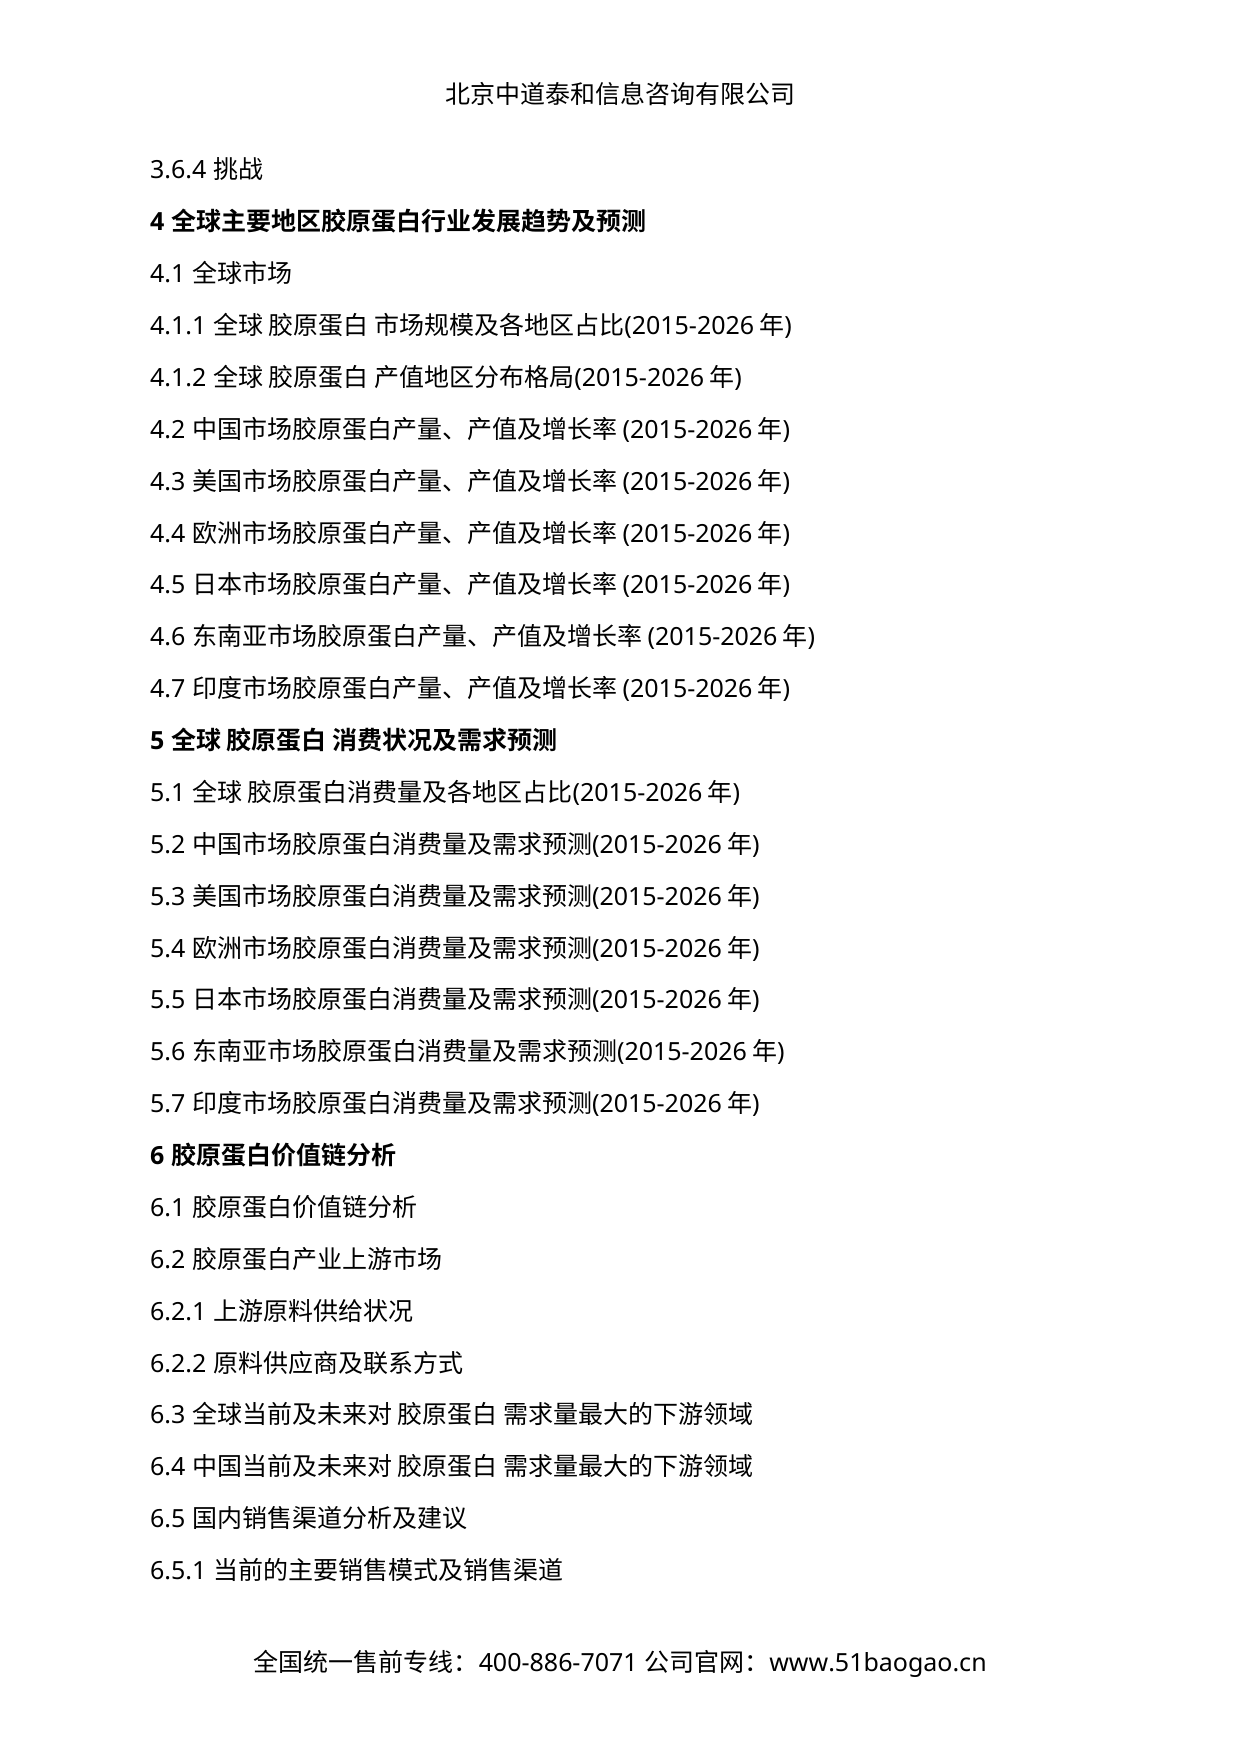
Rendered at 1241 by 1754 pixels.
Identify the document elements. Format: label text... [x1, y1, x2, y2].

text 6.3 全球当前及未来对 胶原蛋白 需求量最大的下游领域 [150, 1395, 1090, 1431]
text 4.2 中国市场胶原蛋白产量、产值及增长率 (2015-2026年) [150, 409, 1090, 446]
text 5.7 印度市场胶原蛋白消费量及需求预测(2015-2026年) [150, 1084, 1090, 1120]
text 5.4 欧洲市场胶原蛋白消费量及需求预测(2015-2026年) [150, 928, 1090, 964]
text 6 胶原蛋白价值链分析 [150, 1136, 1090, 1172]
text 5 全球 胶原蛋白 消费状况及需求预测 [150, 721, 1090, 757]
text 5.1 全球 胶原蛋白消费量及各地区占比(2015-2026年) [150, 772, 1090, 809]
text 4.1.1 全球 胶原蛋白 市场规模及各地区占比(2015-2026年) [150, 306, 1090, 342]
text 3.6.4 挑战 [150, 150, 1090, 186]
text 4.1.2 全球 胶原蛋白 产值地区分布格局(2015-2026年) [150, 357, 1090, 394]
text 6.2.1 上游原料供给状况 [150, 1291, 1090, 1327]
text 5.5 日本市场胶原蛋白消费量及需求预测(2015-2026年) [150, 980, 1090, 1016]
text 6.2 胶原蛋白产业上游市场 [150, 1239, 1090, 1276]
text 5.2 中国市场胶原蛋白消费量及需求预测(2015-2026年) [150, 824, 1090, 861]
text 4.4 欧洲市场胶原蛋白产量、产值及增长率 (2015-2026年) [150, 513, 1090, 549]
text 4.7 印度市场胶原蛋白产量、产值及增长率 (2015-2026年) [150, 669, 1090, 705]
text 6.5.1 当前的主要销售模式及销售渠道 [150, 1551, 1090, 1587]
text 4.1 全球市场 [150, 254, 1090, 290]
text 4.5 日本市场胶原蛋白产量、产值及增长率 (2015-2026年) [150, 565, 1090, 601]
text 6.4 中国当前及未来对 胶原蛋白 需求量最大的下游领域 [150, 1447, 1090, 1483]
text 4.6 东南亚市场胶原蛋白产量、产值及增长率 (2015-2026年) [150, 617, 1090, 653]
text 5.6 东南亚市场胶原蛋白消费量及需求预测(2015-2026年) [150, 1032, 1090, 1068]
text 6.5 国内销售渠道分析及建议 [150, 1499, 1090, 1535]
text 4.3 美国市场胶原蛋白产量、产值及增长率 (2015-2026年) [150, 461, 1090, 497]
text 6.2.2 原料供应商及联系方式 [150, 1343, 1090, 1379]
text 4 全球主要地区胶原蛋白行业发展趋势及预测 [150, 202, 1090, 238]
text 5.3 美国市场胶原蛋白消费量及需求预测(2015-2026年) [150, 876, 1090, 912]
text 6.1 胶原蛋白价值链分析 [150, 1187, 1090, 1224]
